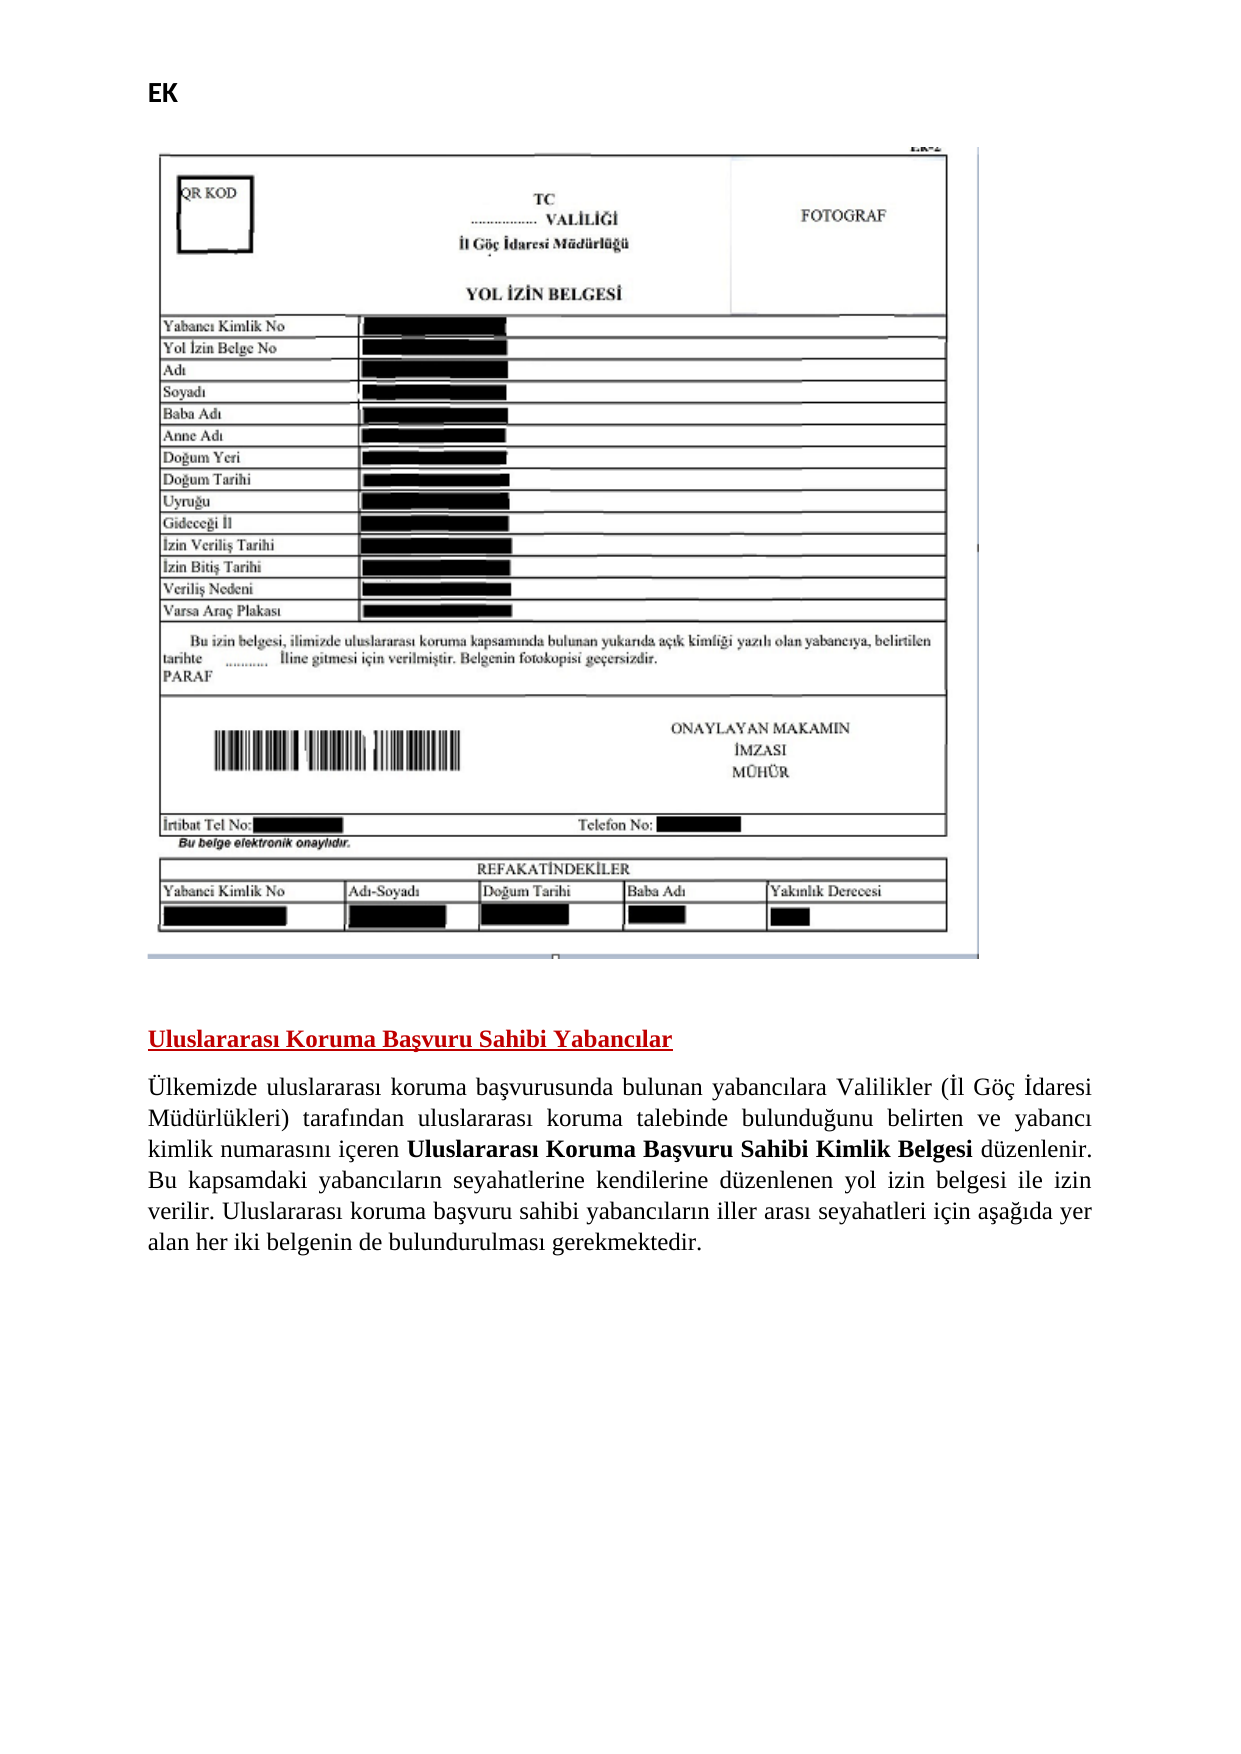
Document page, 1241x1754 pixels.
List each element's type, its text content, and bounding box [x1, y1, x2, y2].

picture [147, 147, 979, 959]
text Ülkemizde uluslararası koruma başvurusunda bulunan yabancılara Valilikler (İl Göç İdaresi Müdürlükleri) tarafından uluslararası koruma talebinde bulunduğunu belirten ve yabancı kimlik numarasını içeren Uluslararası Koruma Başvuru Sahibi Kimlik Belgesi düzenlenir. Bu kapsamdaki yabancıların seyahatlerine kendilerine düzenlenen yol izin belgesi ile izin verilir. Uluslararası koruma başvuru sahibi yabancıların iller arası seyahatleri için aşağıda yer alan her iki belgenin de bulundurulması gerekmektedir. [148, 1072, 1093, 1256]
text Uluslararası Koruma Başvuru Sahibi Yabancılar [148, 1024, 1093, 1053]
